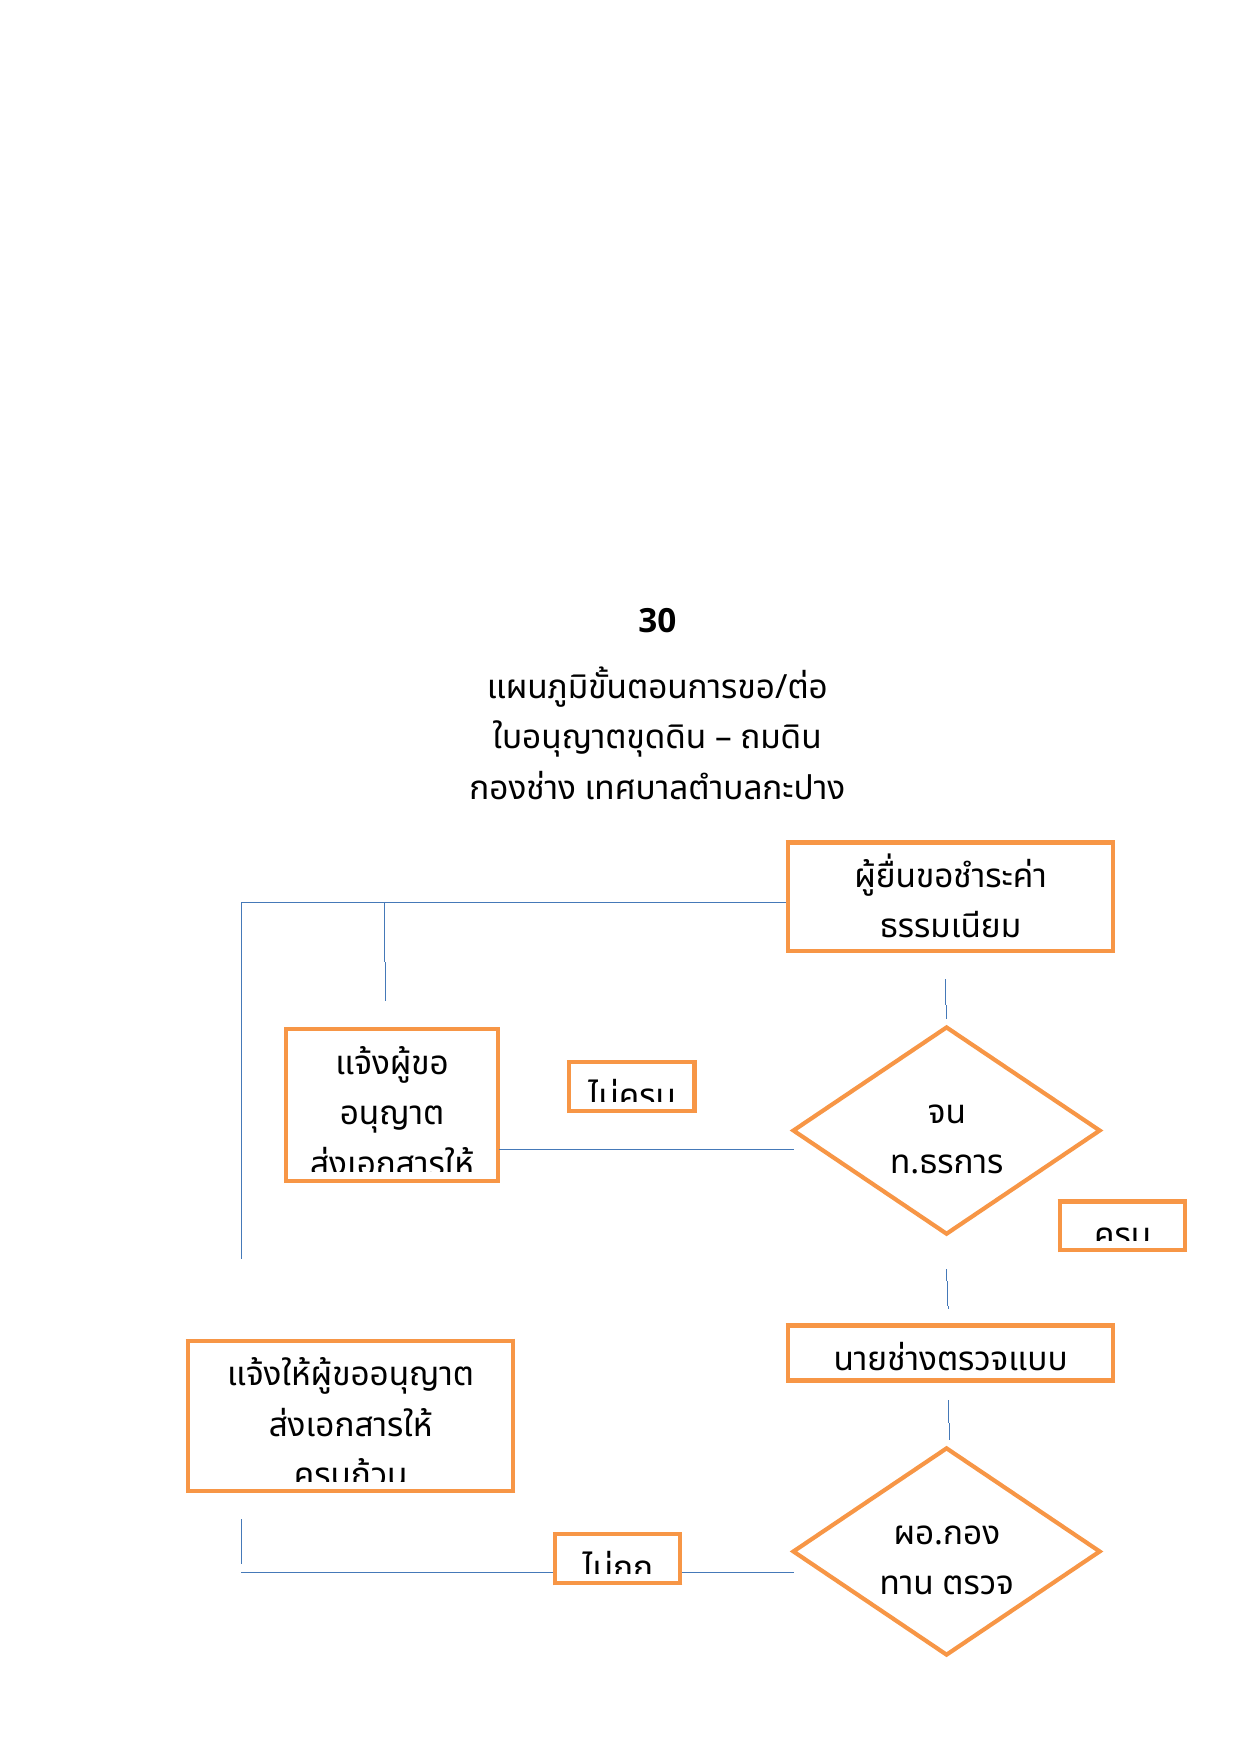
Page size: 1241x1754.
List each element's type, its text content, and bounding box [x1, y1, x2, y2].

text ใบอนุญาตขุดดิน – ถมดิน [177, 713, 1137, 764]
text กองช่าง เทศบาลตำบลกะปาง [177, 764, 1137, 814]
text 30 [177, 597, 1137, 642]
text แผนภูมิขั้นตอนการขอ/ต่อ [177, 663, 1137, 713]
